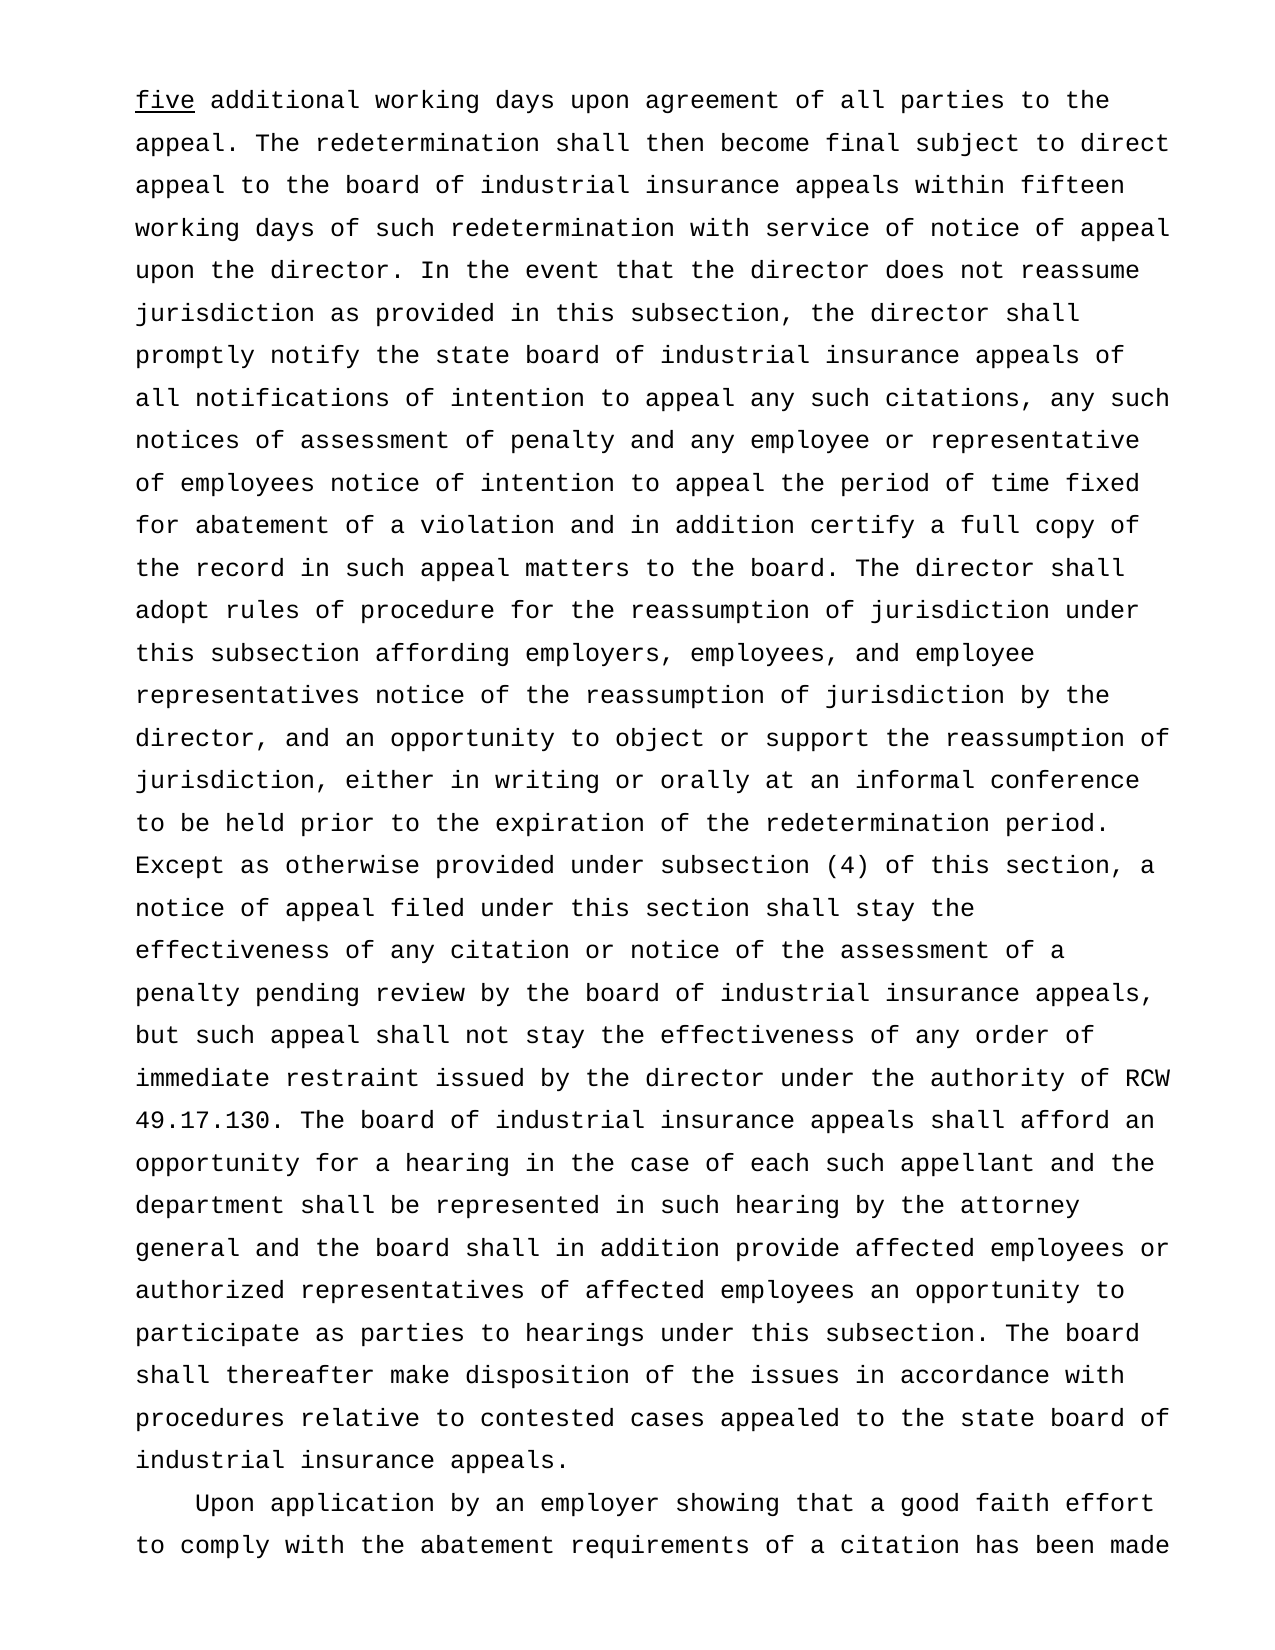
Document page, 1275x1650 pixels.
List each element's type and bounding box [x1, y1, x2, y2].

text [135, 75, 1170, 1477]
text [135, 1477, 1170, 1562]
